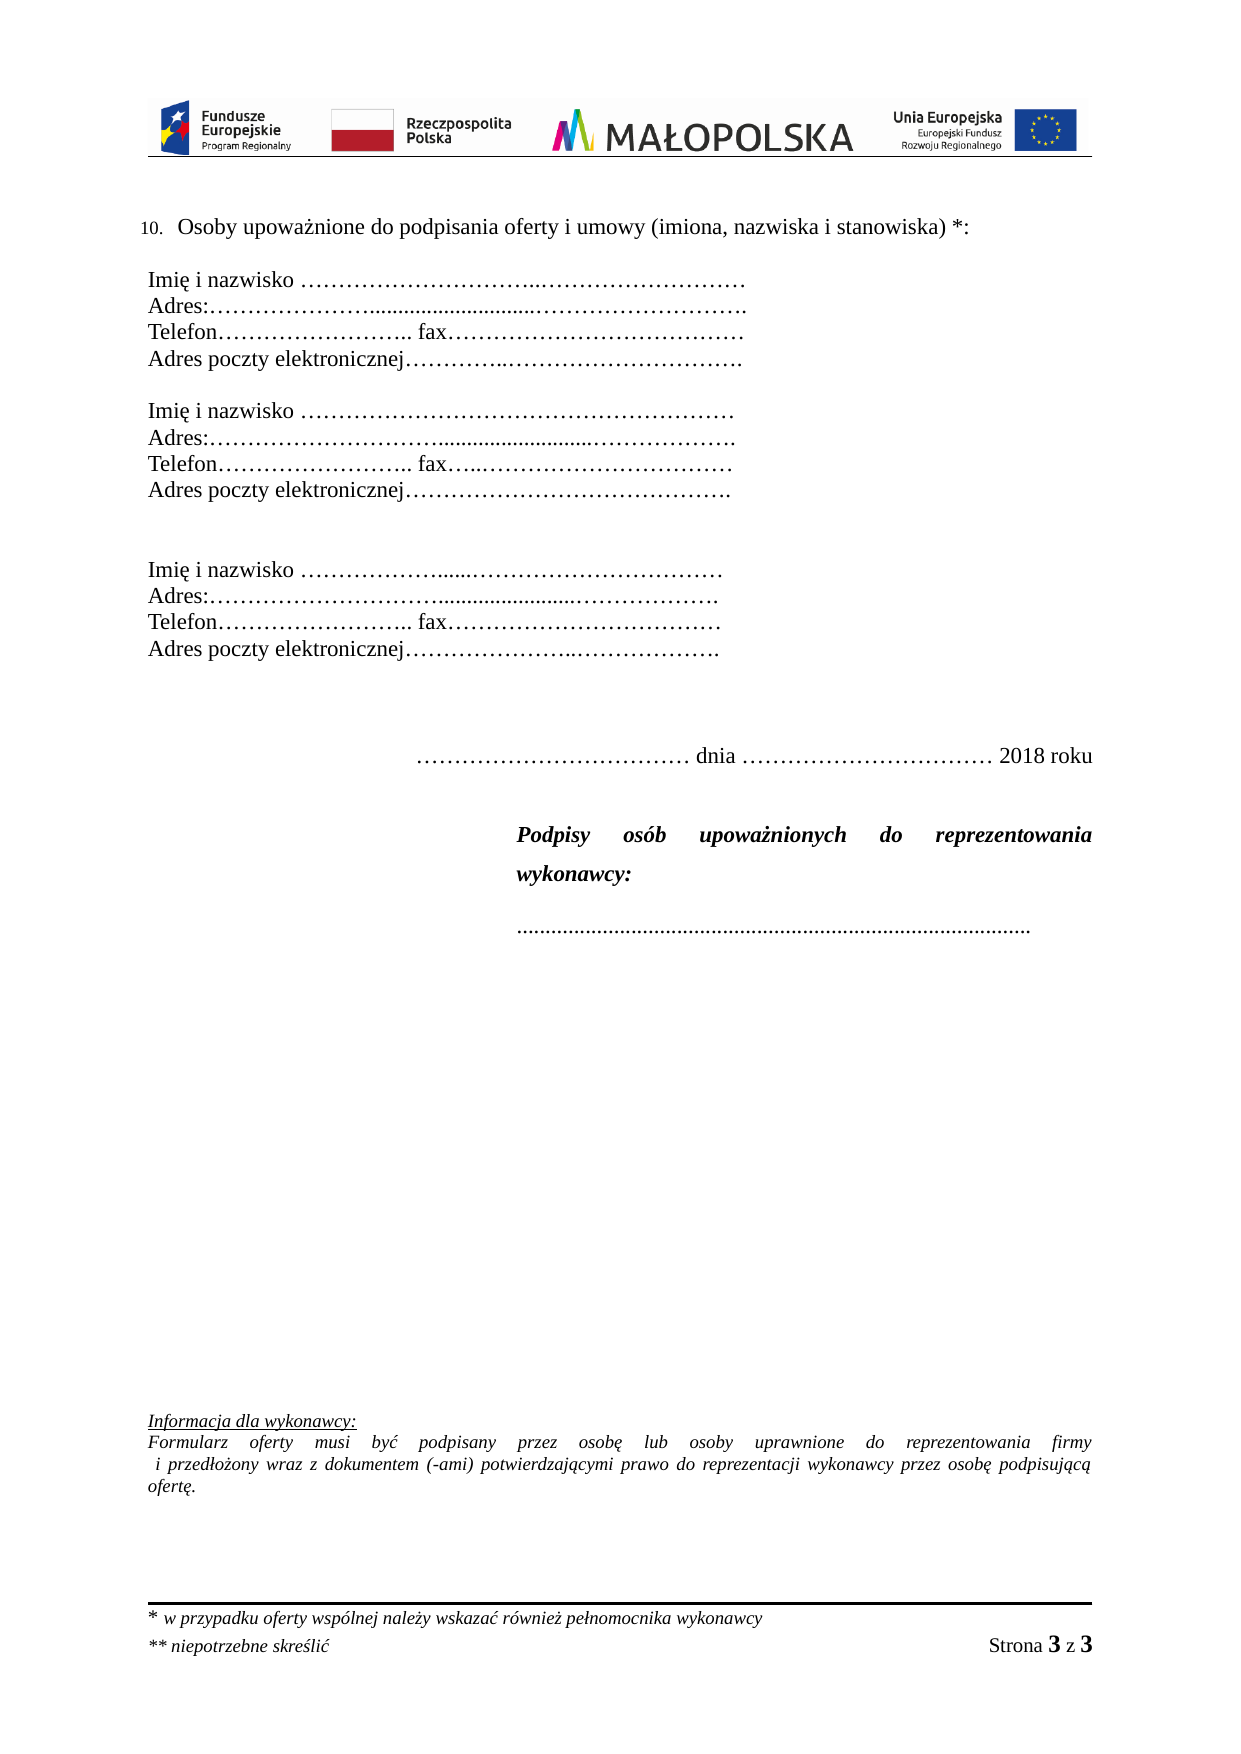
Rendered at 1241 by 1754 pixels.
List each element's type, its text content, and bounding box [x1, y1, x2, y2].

text Adres poczty elektronicznej…………………..………………. [148, 635, 1092, 661]
text Imię i nazwisko ………………......…………………………… [148, 556, 1092, 582]
text Adres:………………….............................………………………. [148, 292, 1092, 318]
text Telefon…………………….. fax……………………………… [148, 608, 1092, 635]
text Imię i nazwisko …………………………..……………………… [148, 266, 1092, 292]
text Adres poczty elektronicznej……………………………………. [148, 477, 1092, 503]
text Podpisy osób upoważnionych do reprezentowania wykonawcy: [516, 821, 1092, 887]
text Adres poczty elektronicznej…………..…………………………. [148, 345, 1092, 371]
text Telefon…………………….. fax…..…………………………… [148, 450, 1092, 477]
text Telefon…………………….. fax………………………………… [148, 318, 1092, 345]
picture [147, 98, 1089, 155]
text Formularz oferty musi być podpisany przez osobę lub osoby uprawnione do reprezentowania firmy i przedłożony wraz z dokumentem (-ami) potwierdzającymi prawo do reprezentacji wykonawcy przez osobę podpisującą ofertę. [148, 1431, 1092, 1496]
text Informacja dla wykonawcy: [148, 1410, 1092, 1431]
text ……………………………… dnia …………………………… 2018 roku [148, 742, 1092, 769]
list Osoby upoważnione do podpisania oferty i umowy (imiona, nazwiska i stanowiska) *: [140, 213, 1092, 239]
text Adres:…………………………...........................………………. [148, 424, 1092, 450]
text .......................................................................................... [516, 912, 1092, 939]
text Imię i nazwisko ………………………………………………… [148, 397, 1092, 424]
text Adres:…………………………........................………………. [148, 582, 1092, 608]
